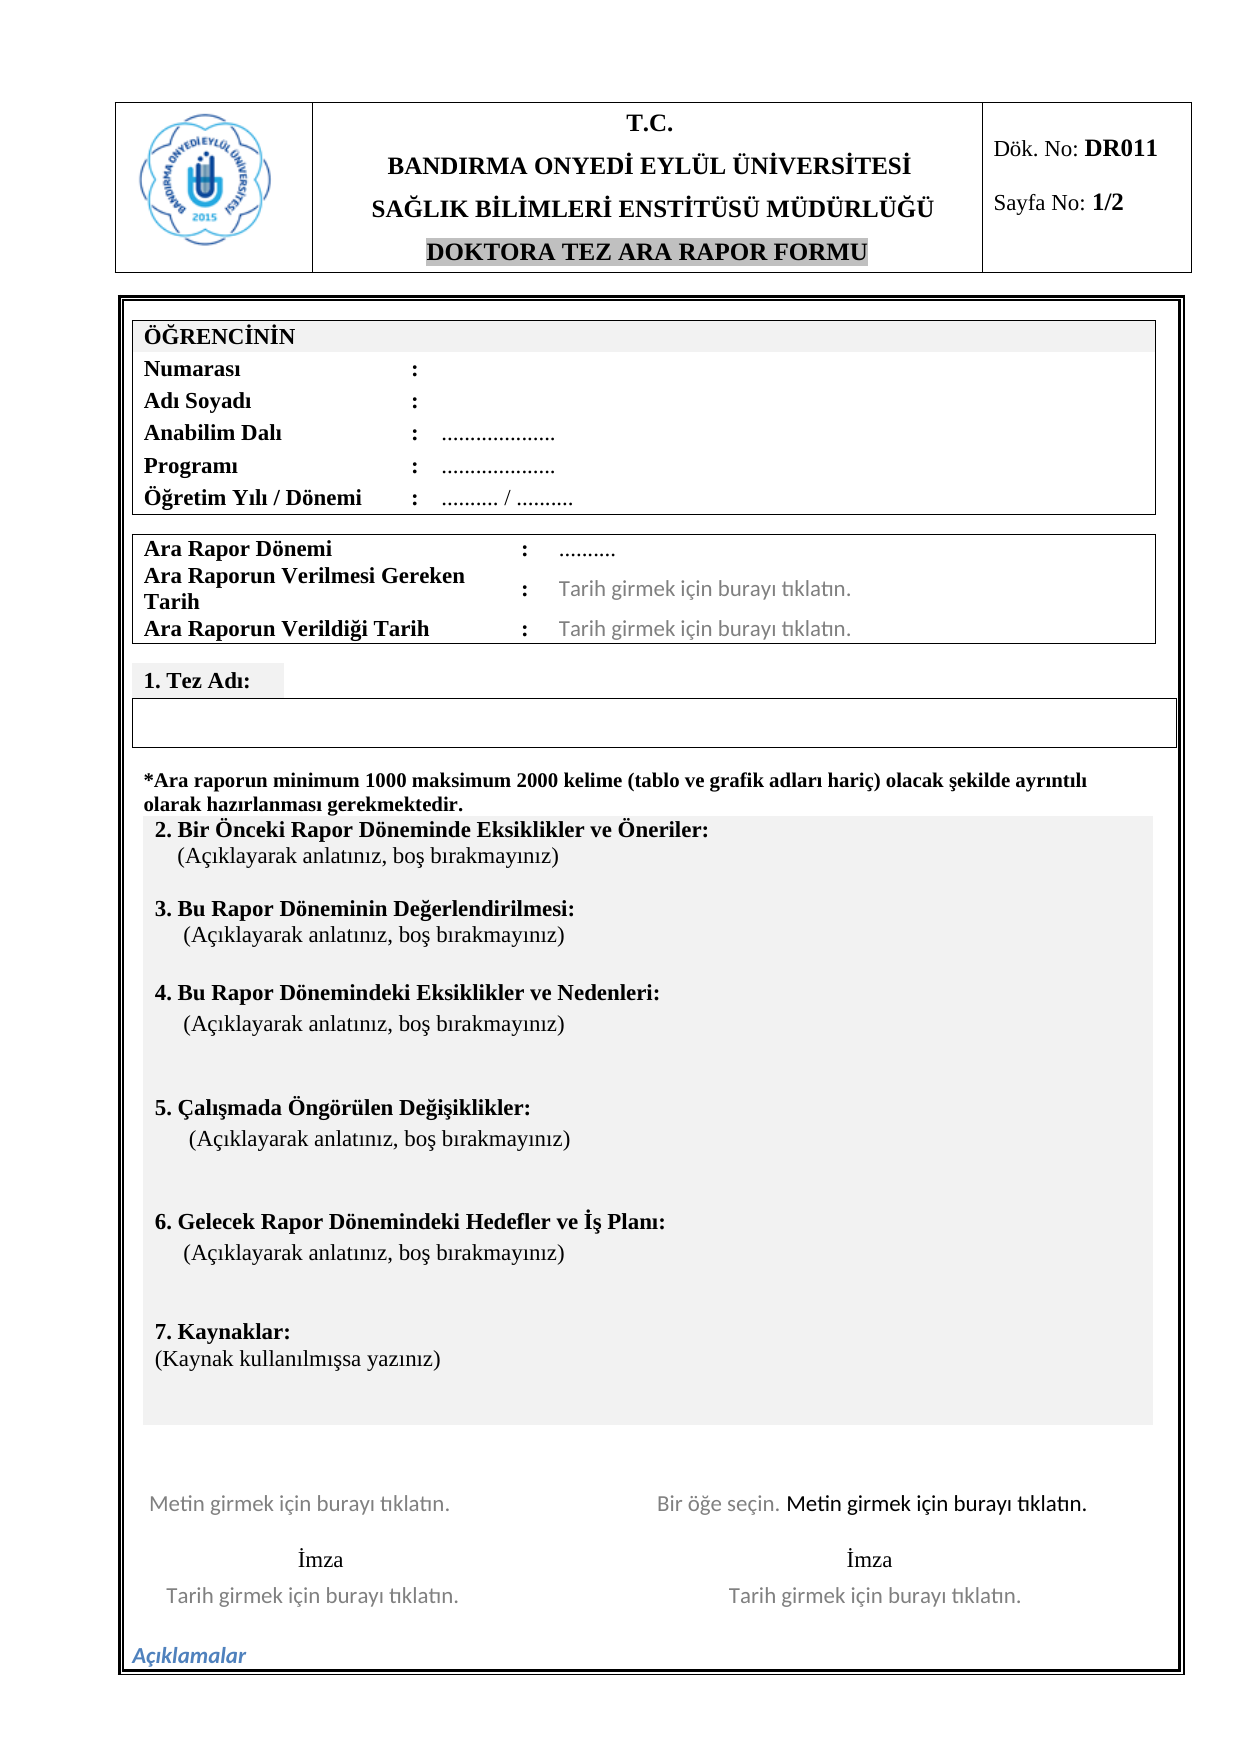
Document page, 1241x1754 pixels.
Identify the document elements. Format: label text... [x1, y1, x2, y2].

table_header [124, 301, 1178, 1669]
table_header T.C. BANDIRMA ONYEDİ EYLÜL ÜNİVERSİTESİ SAĞLIK BİLİMLERİ ENSTİTÜSÜ MÜDÜRLÜĞÜ DOKTORA TEZ ARA RAPOR FORMU [313, 103, 982, 272]
table_header [116, 103, 312, 272]
table_header Dök. No: DR011 Sayfa No: 1/2 [983, 103, 1191, 272]
picture [135, 110, 275, 250]
